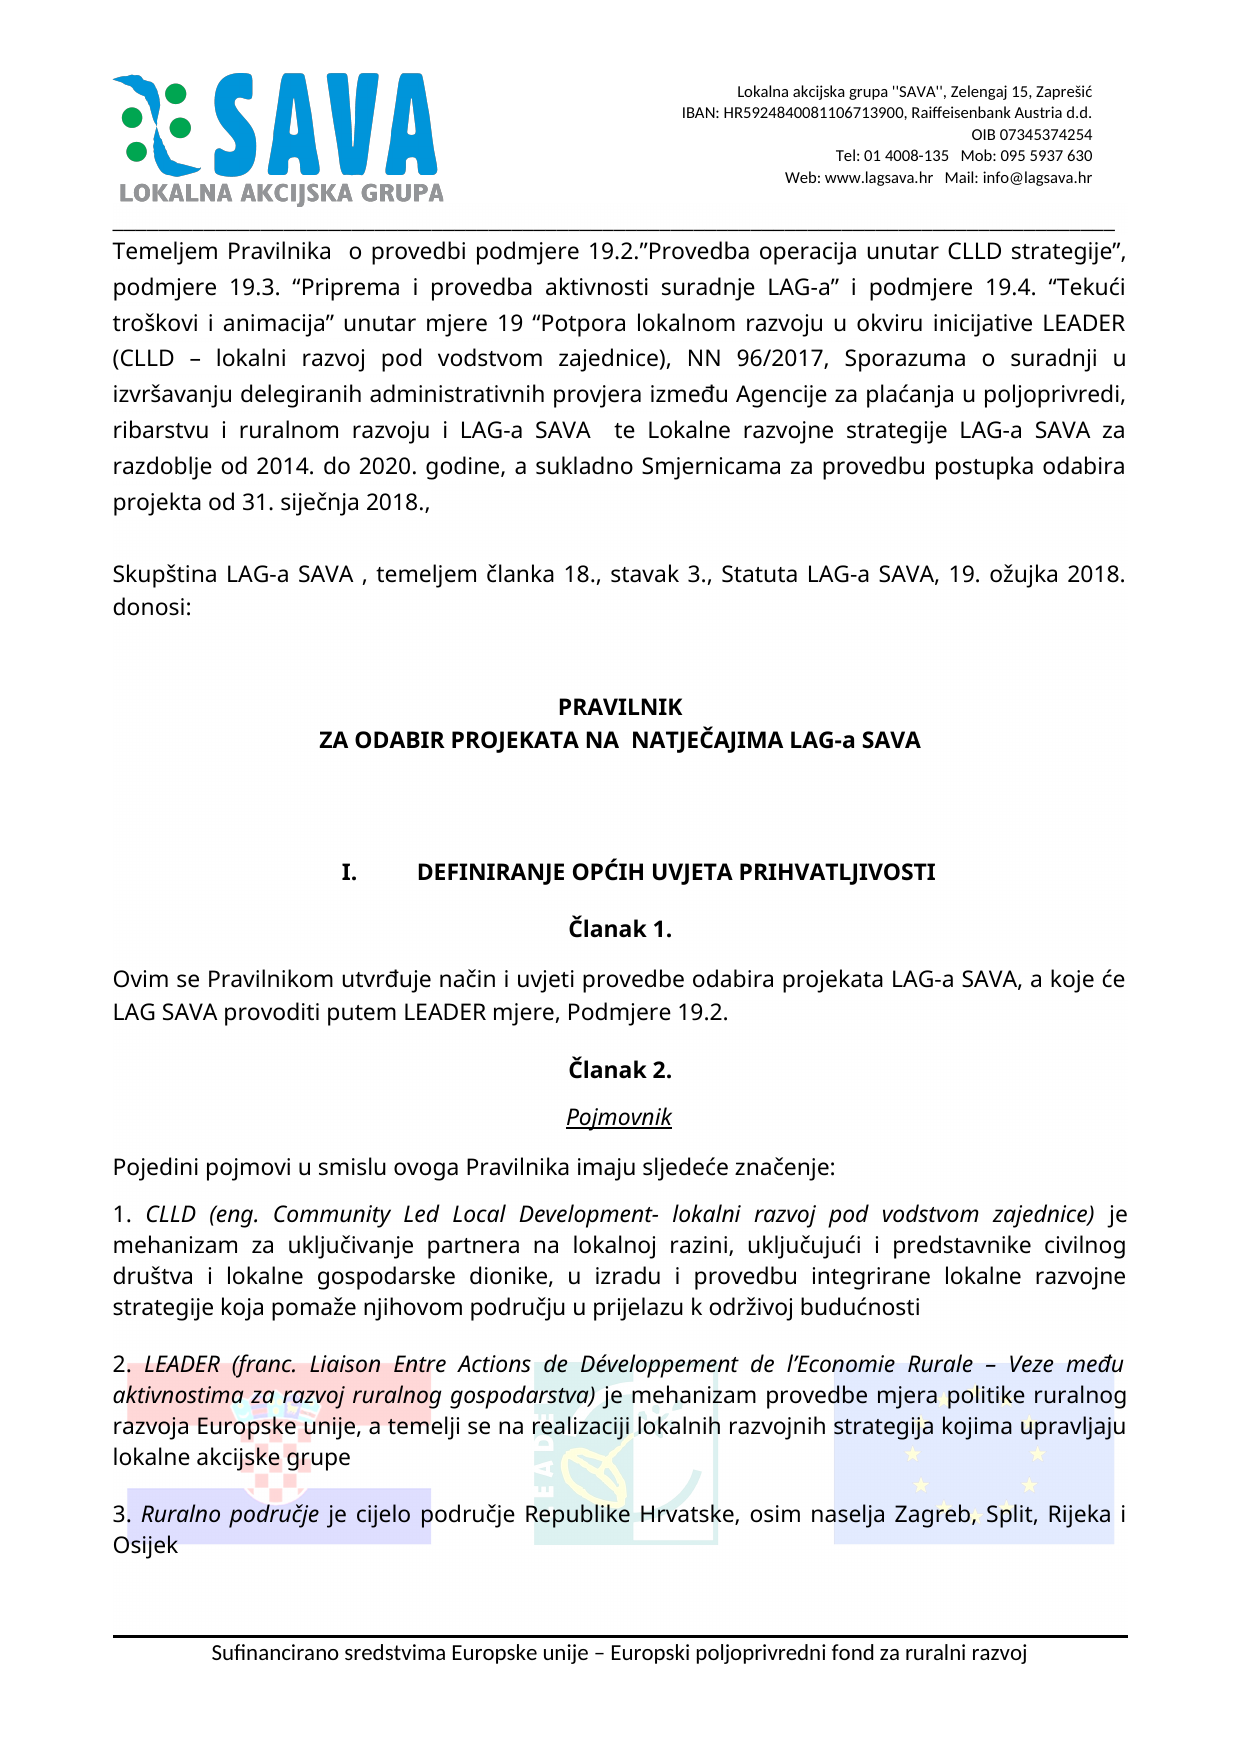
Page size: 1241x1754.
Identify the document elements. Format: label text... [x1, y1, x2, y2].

text 2. LEADER (franc. Liaison Entre Actions de Développement de l’Economie Rurale – Veze među aktivnostima za razvoj ruralnog gospodarstva) je mehanizam provedbe mjera politike ruralnog razvoja Europske unije, a temelji se na realizaciji lokalnih razvojnih strategija kojima upravljaju lokalne akcijske grupe [112, 1347, 1128, 1472]
picture [290, 103, 297, 134]
text 1. CLLD (eng. Community Led Local Development- lokalni razvoj pod vodstvom zajednice) je mehanizam za uključivanje partnera na lokalnoj razini, uključujući i predstavnike civilnog društva i lokalne gospodarske dionike, u izradu i provedbu integrirane lokalne razvojne strategije koja pomaže njihovom području u prijelazu k održivoj budućnosti [112, 1197, 1128, 1322]
text PRAVILNIK [112, 691, 1128, 722]
picture [347, 73, 359, 137]
text Pojmovnik [112, 1101, 1128, 1132]
text Temeljem Pravilnika o provedbi podmjere 19.2.”Provedba operacija unutar CLLD strategije”, podmjere 19.3. “Priprema i provedba aktivnosti suradnje LAG-a” i podmjere 19.4. “Tekući troškovi i animacija” unutar mjere 19 “Potpora lokalnom razvoju u okviru inicijative LEADER (CLLD – lokalni razvoj pod vodstvom zajednice), NN 96/2017, Sporazuma o suradnji u izvršavanju delegiranih administrativnih provjera između Agencije za plaćanja u poljoprivredi, ribarstvu i ruralnom razvoju i LAG-a SAVA te Lokalne razvojne strategije LAG-a SAVA za razdoblje od 2014. do 2020. godine, a sukladno Smjernicama za provedbu postupka odabira projekta od 31. siječnja 2018., [112, 320, 1128, 517]
picture [112, 73, 444, 207]
text Temeljem Pravilnika o provedbi podmjere 19.2.”Provedba operacija unutar CLLD strategije”, podmjere 19.3. “Priprema i provedba aktivnosti suradnje LAG-a” i podmjere 19.4. “Tekući troškovi i animacija” unutar mjere 19 “Potpora lokalnom razvoju u okviru inicijative LEADER (CLLD – lokalni razvoj pod vodstvom zajednice), NN 96/2017, Sporazuma o suradnji u izvršavanju delegiranih administrativnih provjera između Agencije za plaćanja u poljoprivredi, ribarstvu i ruralnom razvoju i LAG-a SAVA te Lokalne razvojne strategije LAG-a SAVA za razdoblje od 2014. do 2020. godine, a sukladno Smjernicama za provedbu postupka odabira projekta od 31. siječnja 2018., [112, 244, 1128, 319]
text Članak 2. [112, 1054, 1128, 1085]
text ZA ODABIR PROJEKATA NA NATJEČAJIMA LAG-a SAVA [112, 724, 1128, 755]
text Članak 1. [112, 913, 1128, 944]
text 3. Ruralno područje je cijelo područje Republike Hrvatske, osim naselja Zagreb, Split, Rijeka i Osijek [112, 1497, 1128, 1560]
text Skupština LAG-a SAVA , temeljem članka 18., stavak 3., Statuta LAG-a SAVA, 19. ožujka 2018. donosi: [112, 558, 1128, 622]
text Pojedini pojmovi u smislu ovoga Pravilnika imaju sljedeće značenje: [112, 1151, 1128, 1182]
list DEFINIRANJE OPĆIH UVJETA PRIHVATLJIVOSTI [150, 856, 1128, 887]
text Ovim se Pravilnikom utvrđuje način i uvjeti provedbe odabira projekata LAG-a SAVA, a koje će LAG SAVA provoditi putem LEADER mjere, Podmjere 19.2. [112, 963, 1128, 1027]
picture [408, 101, 415, 134]
